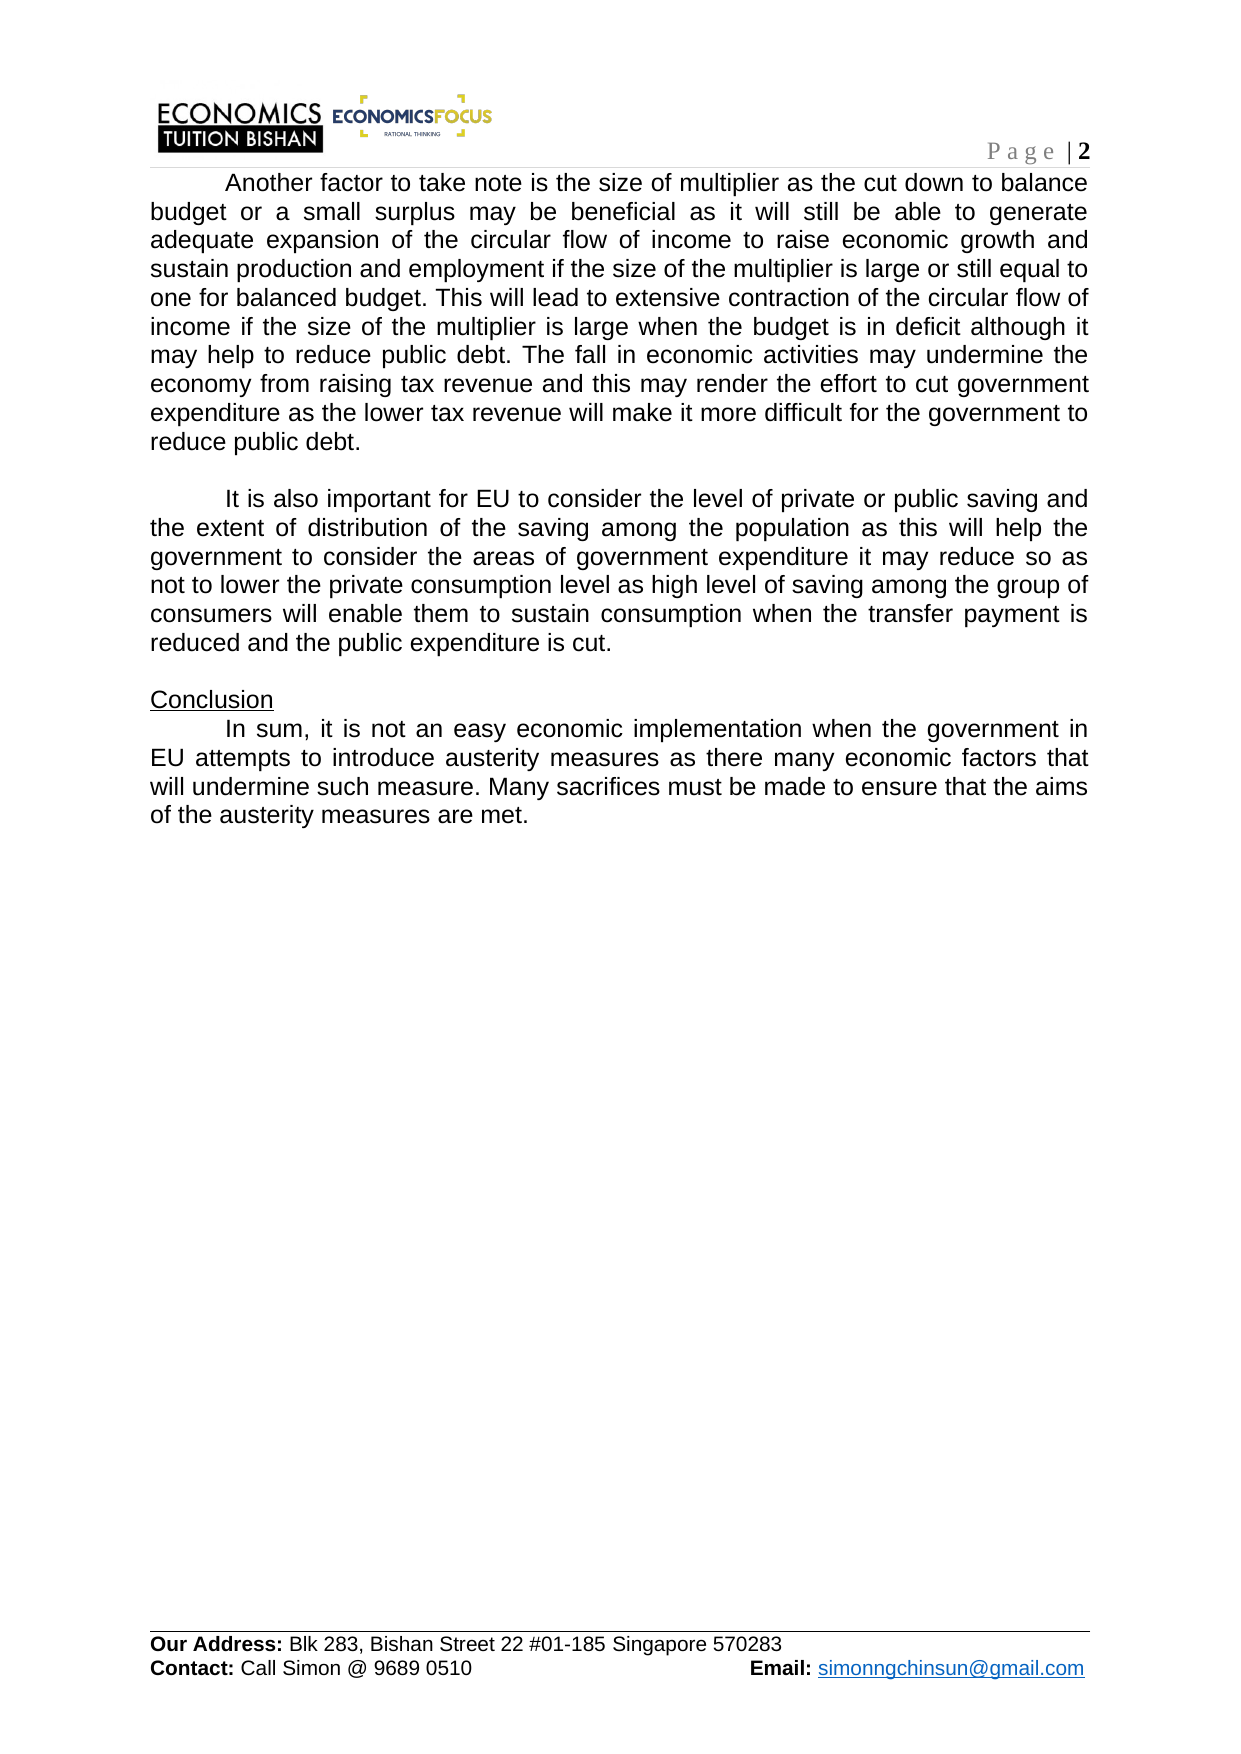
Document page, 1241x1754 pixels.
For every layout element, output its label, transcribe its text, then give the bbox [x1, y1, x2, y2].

text It is also important for EU to consider the level of private or public saving and the extent of distribution of the saving among the population as this will help the government to consider the areas of government expenditure it may reduce so as not to lower the private consumption level as high level of saving among the group of consumers will enable them to sustain consumption when the transfer payment is reduced and the public expenditure is cut. [150, 484, 1090, 657]
text In sum, it is not an easy economic implementation when the government in EU attempts to introduce austerity measures as there many economic factors that will undermine such measure. Many sacrifices must be made to ensure that the aims of the austerity measures are met. [150, 714, 1090, 829]
text Another factor to take note is the size of multiplier as the cut down to balance budget or a small surplus may be beneficial as it will still be able to generate adequate expansion of the circular flow of income to raise economic growth and sustain production and employment if the size of the multiplier is large or still equal to one for balanced budget. This will lead to extensive contraction of the circular flow of income if the size of the multiplier is large when the budget is in deficit although it may help to reduce public debt. The fall in economic activities may undermine the economy from raising tax revenue and this may render the effort to cut government expenditure as the lower tax revenue will make it more difficult for the government to reduce public debt. [150, 168, 1090, 455]
text Conclusion [150, 685, 1090, 714]
picture [150, 73, 499, 160]
